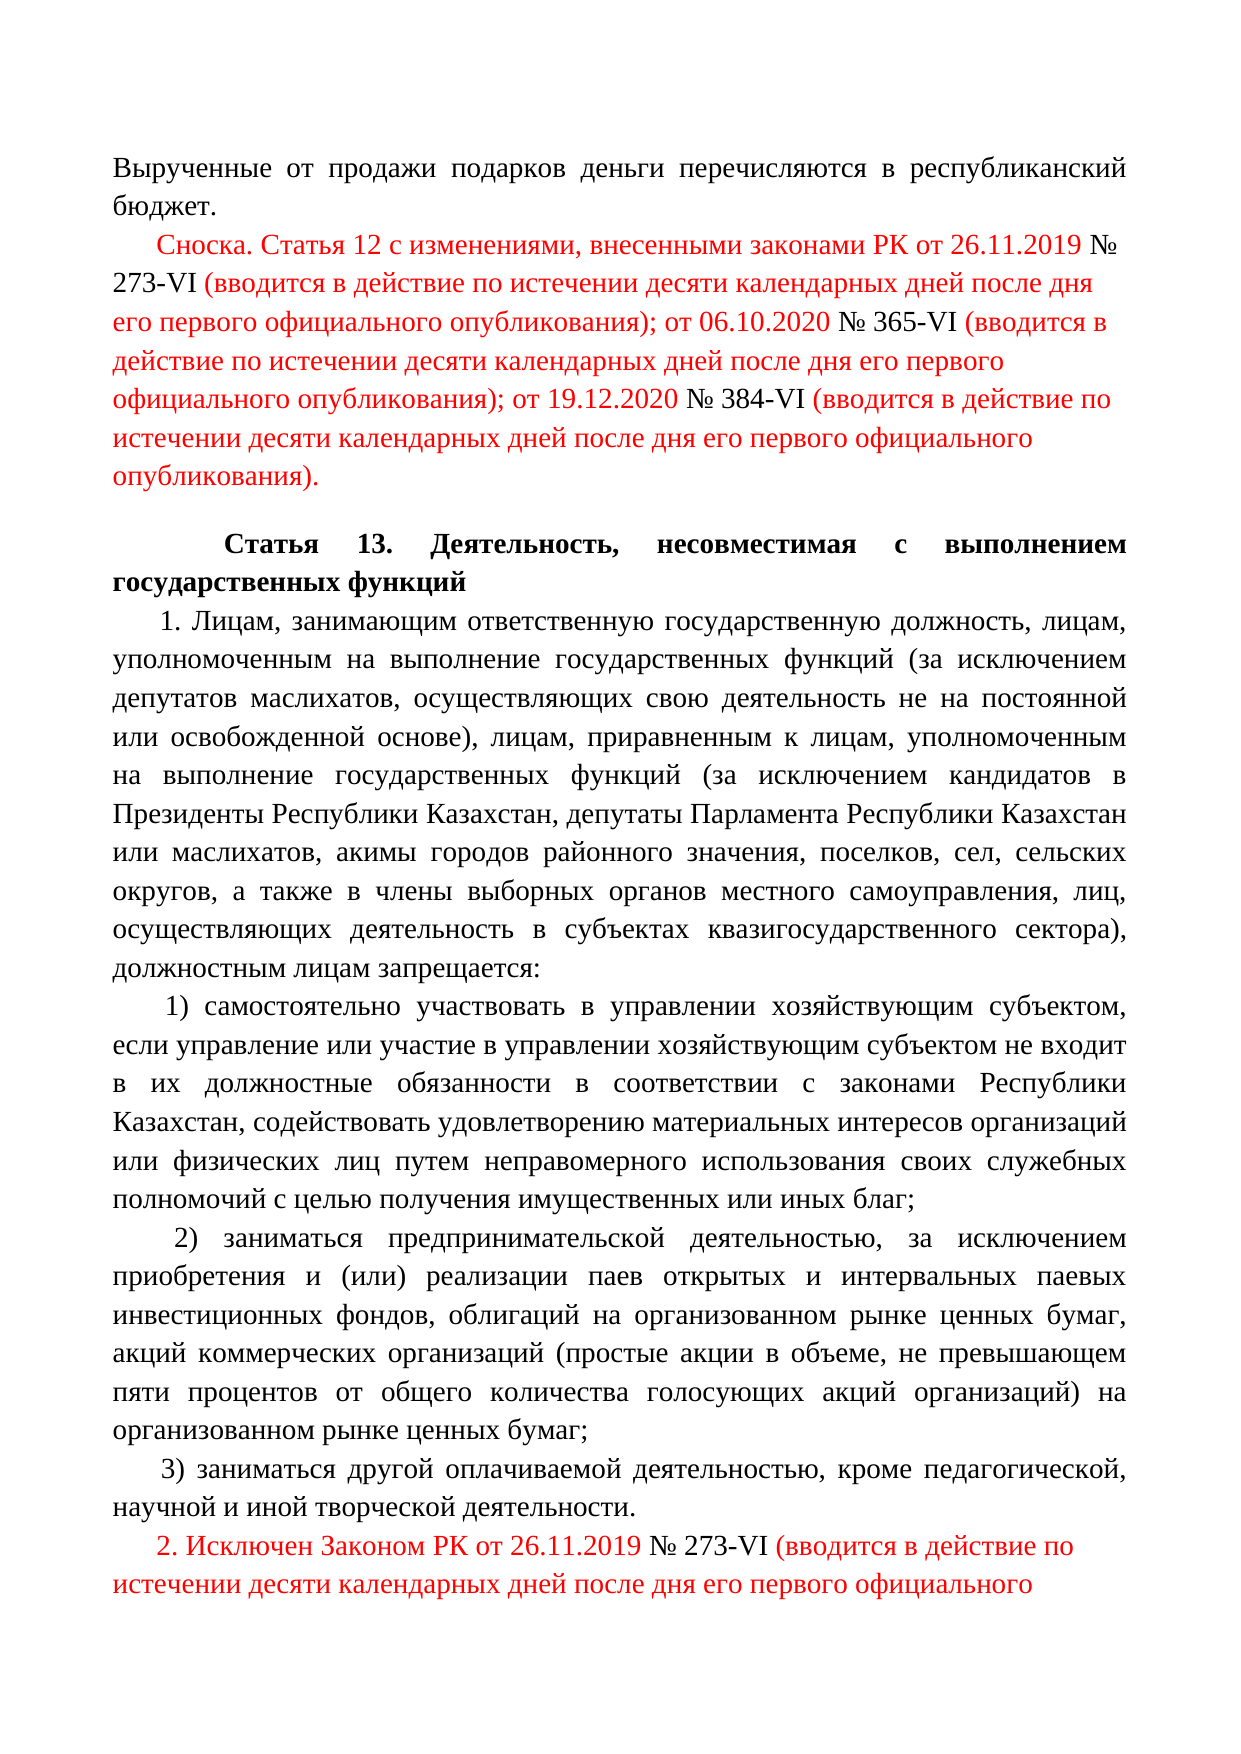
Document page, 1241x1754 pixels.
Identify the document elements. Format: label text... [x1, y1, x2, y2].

text 1. Лицам, занимающим ответственную государственную должность, лицам, уполномоченным на выполнение государственных функций (за исключением депутатов маслихатов, осуществляющих свою деятельность не на постоянной или освобожденной основе), лицам, приравненным к лицам, уполномоченным на выполнение государственных функций (за исключением кандидатов в Президенты Республики Казахстан, депутаты Парламента Республики Казахстан или маслихатов, акимы городов районного значения, поселков, сел, сельских округов, а также в члены выборных органов местного самоуправления, лиц, осуществляющих деятельность в субъектах квазигосударственного сектора), должностным лицам запрещается: [112, 603, 1128, 983]
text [112, 150, 1128, 222]
text 3) заниматься другой оплачиваемой деятельностью, кроме педагогической, научной и иной творческой деятельности. [112, 1451, 1128, 1523]
text 1) самостоятельно участвовать в управлении хозяйствующим субъектом, если управление или участие в управлении хозяйствующим субъектом не входит в их должностные обязанности в соответствии с законами Республики Казахстан, содействовать удовлетворению материальных интересов организаций или физических лиц путем неправомерного использования своих служебных полномочий с целью получения имущественных или иных благ; [112, 988, 1128, 1215]
text Сноска. Статья 12 с изменениями, внесенными законами РК от 26.11.2019 № 273-VI (вводится в действие по истечении десяти календарных дней после дня его первого официального опубликования); от 06.10.2020 № 365-VI (вводится в действие по истечении десяти календарных дней после дня его первого официального опубликования); от 19.12.2020 № 384-VI (вводится в действие по истечении десяти календарных дней после дня его первого официального опубликования). [112, 227, 1128, 522]
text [112, 1528, 1128, 1600]
text 2) заниматься предпринимательской деятельностью, за исключением приобретения и (или) реализации паев открытых и интервальных паевых инвестиционных фондов, облигаций на организованном рынке ценных бумаг, акций коммерческих организаций (простые акции в объеме, не превышающем пяти процентов от общего количества голосующих акций организаций) на организованном рынке ценных бумаг; [112, 1220, 1128, 1446]
text Статья 13. Деятельность, несовместимая с выполнением государственных функций [112, 526, 1128, 598]
